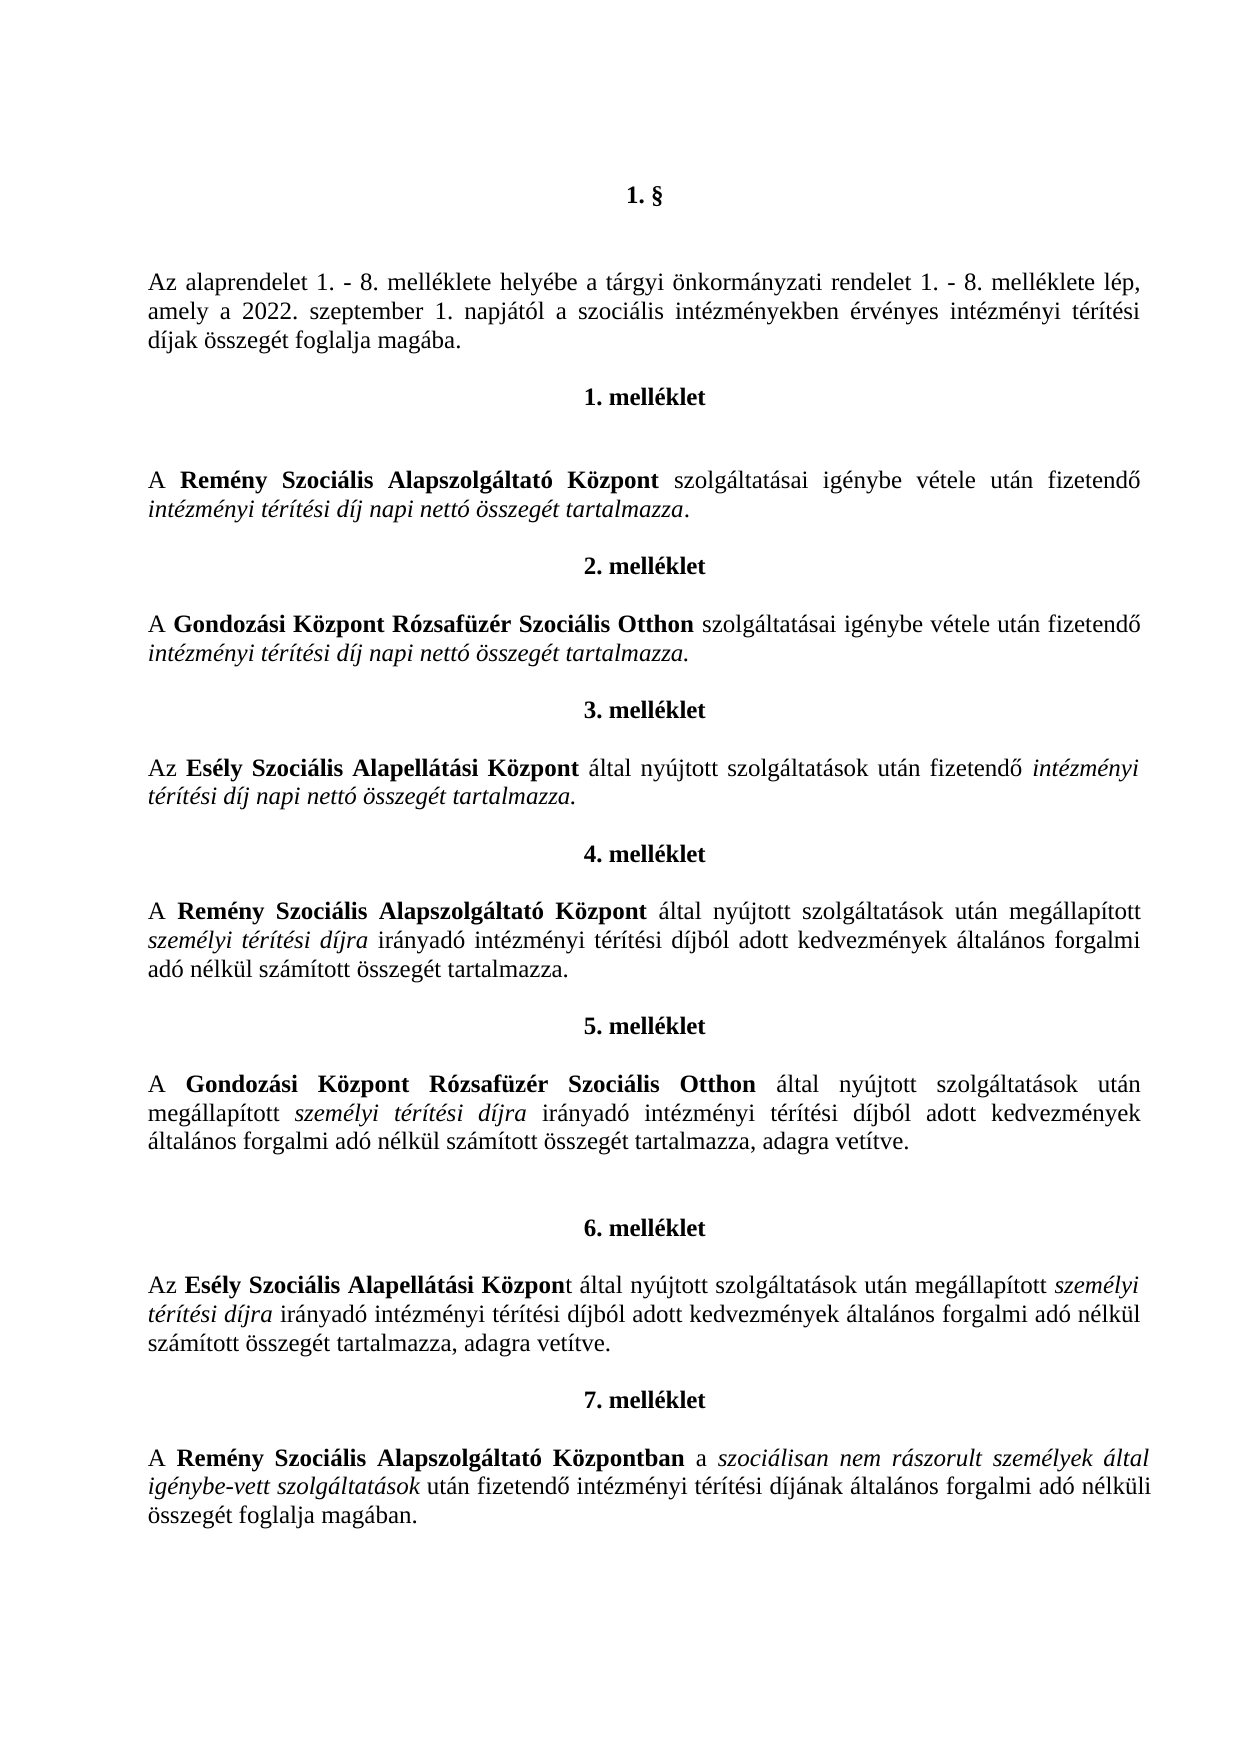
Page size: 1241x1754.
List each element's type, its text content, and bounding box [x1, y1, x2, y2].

text 6. melléklet [148, 1213, 1141, 1241]
text A Remény Szociális Alapszolgáltató Központban a szociálisan nem rászorult személyek által igénybe-vett szolgáltatások után fizetendő intézményi térítési díjának általános forgalmi adó nélküli összegét foglalja magában. [148, 1443, 1152, 1529]
list 1. melléklet [148, 382, 1141, 411]
text Az alaprendelet 1. - 8. melléklete helyébe a tárgyi önkormányzati rendelet 1. - 8. melléklete lép, amely a 2022. szeptember 1. napjától a szociális intézményekben érvényes intézményi térítési díjak összegét foglalja magába. [148, 267, 1141, 354]
text A Remény Szociális Alapszolgáltató Központ szolgáltatásai igénybe vétele után fizetendő intézményi térítési díj napi nettó összegét tartalmazza. [148, 465, 1141, 523]
text 4. melléklet [148, 839, 1141, 868]
text A Gondozási Központ Rózsafüzér Szociális Otthon szolgáltatásai igénybe vétele után fizetendő intézményi térítési díj napi nettó összegét tartalmazza. [148, 609, 1141, 666]
text A Remény Szociális Alapszolgáltató Központ által nyújtott szolgáltatások után megállapított személyi térítési díjra irányadó intézményi térítési díjból adott kedvezmények általános forgalmi adó nélkül számított összegét tartalmazza. [148, 896, 1141, 983]
text 2. melléklet [148, 551, 1141, 580]
list 1. § [148, 181, 1141, 209]
text 7. melléklet [148, 1385, 1141, 1414]
text Az Esély Szociális Alapellátási Központ által nyújtott szolgáltatások után megállapított személyi térítési díjra irányadó intézményi térítési díjból adott kedvezmények általános forgalmi adó nélkül számított összegét tartalmazza, adagra vetítve. [148, 1270, 1141, 1356]
text 3. melléklet [148, 695, 1141, 724]
text Az Esély Szociális Alapellátási Központ által nyújtott szolgáltatások után fizetendő intézményi térítési díj napi nettó összegét tartalmazza. [148, 753, 1141, 810]
text 5. melléklet [148, 1011, 1141, 1040]
text A Gondozási Központ Rózsafüzér Szociális Otthon által nyújtott szolgáltatások után megállapított személyi térítési díjra irányadó intézményi térítési díjból adott kedvezmények általános forgalmi adó nélkül számított összegét tartalmazza, adagra vetítve. [148, 1069, 1141, 1155]
